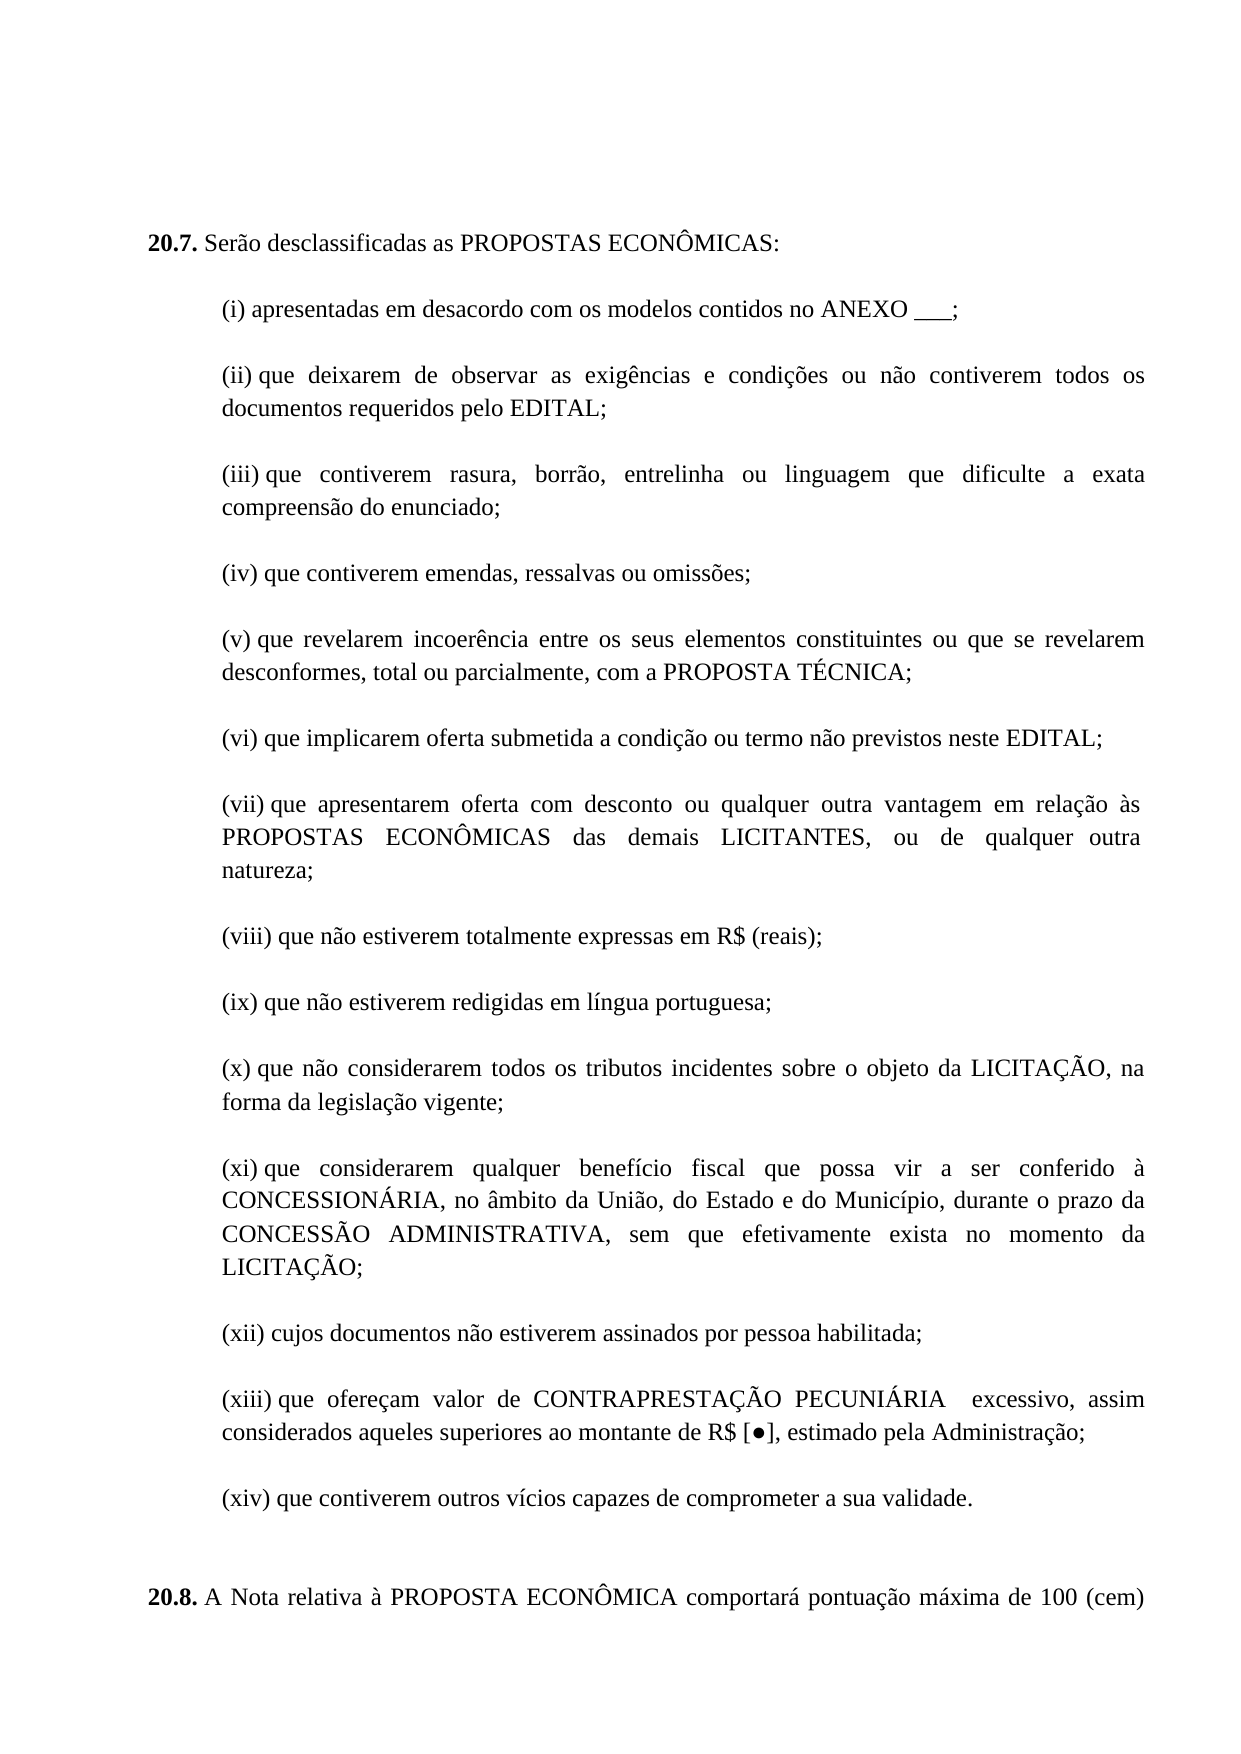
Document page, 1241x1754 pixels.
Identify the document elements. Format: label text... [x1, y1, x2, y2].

list que não estiverem redigidas em língua portuguesa; [222, 987, 1146, 1016]
list cujos documentos não estiverem assinados por pessoa habilitada; [222, 1318, 1146, 1346]
text Serão desclassificadas as PROPOSTAS ECONÔMICAS: [148, 228, 1146, 257]
list que deixarem de observar as exigências e condições ou não contiverem todos os documentos requeridos pelo EDITAL; [222, 360, 1146, 422]
list que não estiverem totalmente expressas em R$ (reais); [222, 921, 1146, 950]
list que contiverem outros vícios capazes de comprometer a sua validade. [222, 1483, 1146, 1512]
list que contiverem emendas, ressalvas ou omissões; [222, 558, 1146, 587]
list que considerarem qualquer benefício fiscal que possa vir a ser conferido à CONCESSIONÁRIA, no âmbito da União, do Estado e do Município, durante o prazo da CONCESSÃO ADMINISTRATIVA, sem que efetivamente exista no momento da LICITAÇÃO; [222, 1153, 1146, 1280]
list que apresentarem oferta com desconto ou qualquer outra vantagem em relação às PROPOSTAS ECONÔMICAS das demais LICITANTES, ou de qualquer outra natureza; [222, 789, 1141, 884]
list que implicarem oferta submetida a condição ou termo não previstos neste EDITAL; [222, 723, 1146, 752]
list apresentadas em desacordo com os modelos contidos no ANEXO ___; [222, 294, 1146, 323]
list que não considerarem todos os tributos incidentes sobre o objeto da LICITAÇÃO, na forma da legislação vigente; [222, 1053, 1146, 1115]
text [148, 1582, 1146, 1611]
list que ofereçam valor de CONTRAPRESTAÇÃO PECUNIÁRIA excessivo, assim considerados aqueles superiores ao montante de R$ [●], estimado pela Administração; [222, 1384, 1146, 1446]
list que revelarem incoerência entre os seus elementos constituintes ou que se revelarem desconformes, total ou parcialmente, com a PROPOSTA TÉCNICA; [222, 624, 1146, 686]
list que contiverem rasura, borrão, entrelinha ou linguagem que dificulte a exata compreensão do enunciado; [222, 459, 1146, 521]
